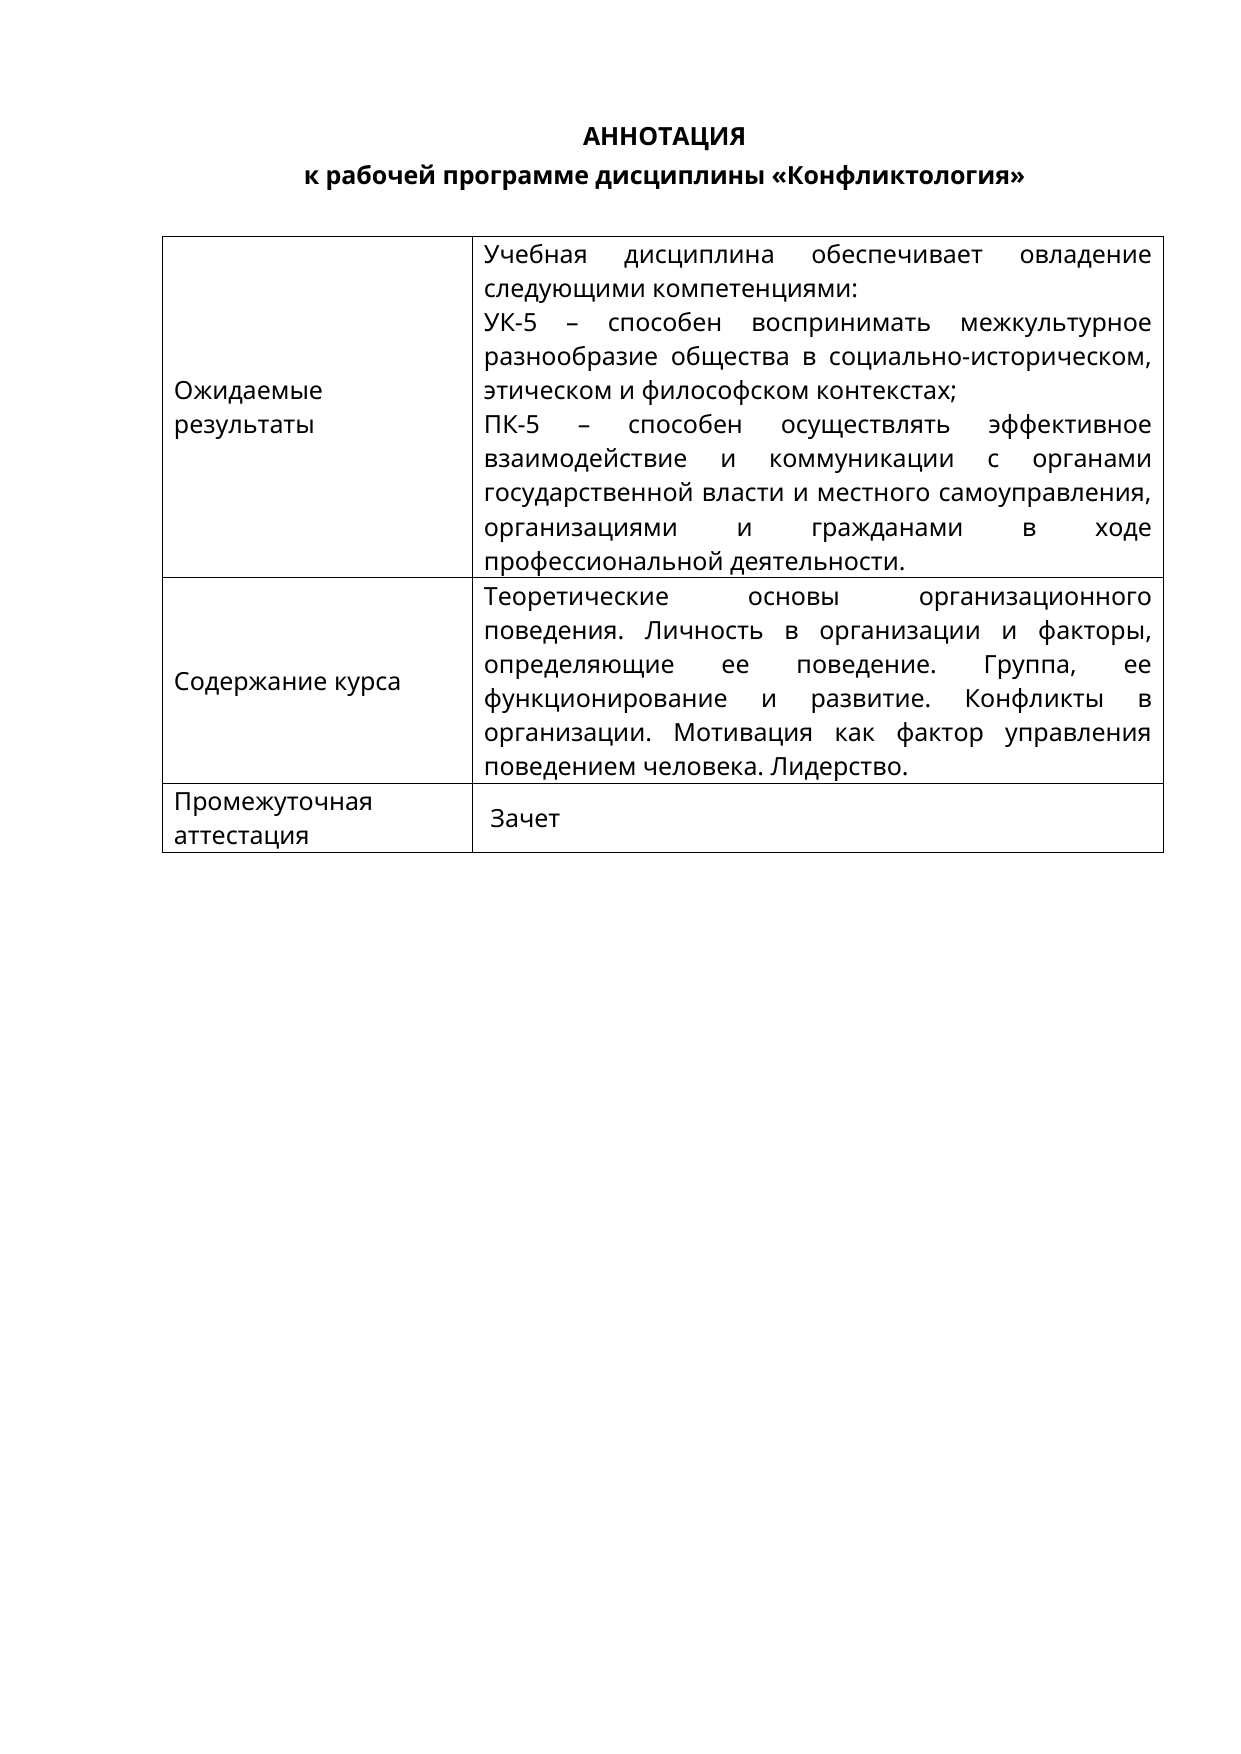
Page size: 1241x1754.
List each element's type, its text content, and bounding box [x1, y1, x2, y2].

text к рабочей программе дисциплины «Конфликтология» [177, 157, 1152, 191]
table_cell Содержание курса [163, 578, 472, 783]
table_cell Зачет [473, 784, 1163, 852]
table_cell Теоретические основы организационного поведения. Личность в организации и факторы, определяющие ее поведение. Группа, ее функционирование и развитие. Конфликты в организации. Мотивация как фактор управления поведением человека. Лидерство. [473, 578, 1163, 783]
table_header Ожидаемые результаты [163, 237, 472, 577]
table_header Учебная дисциплина обеспечивает овладение следующими компетенциями: УК-5 – способен воспринимать межкультурное разнообразие общества в социально-историческом, этическом и философском контекстах; ПК-5 – способен осуществлять эффективное взаимодействие и коммуникации с органами государственной власти и местного самоуправления, организациями и гражданами в ходе профессиональной деятельности. [473, 237, 1163, 577]
text АННОТАЦИЯ [177, 118, 1152, 152]
table_cell Промежуточная аттестация [163, 784, 472, 852]
